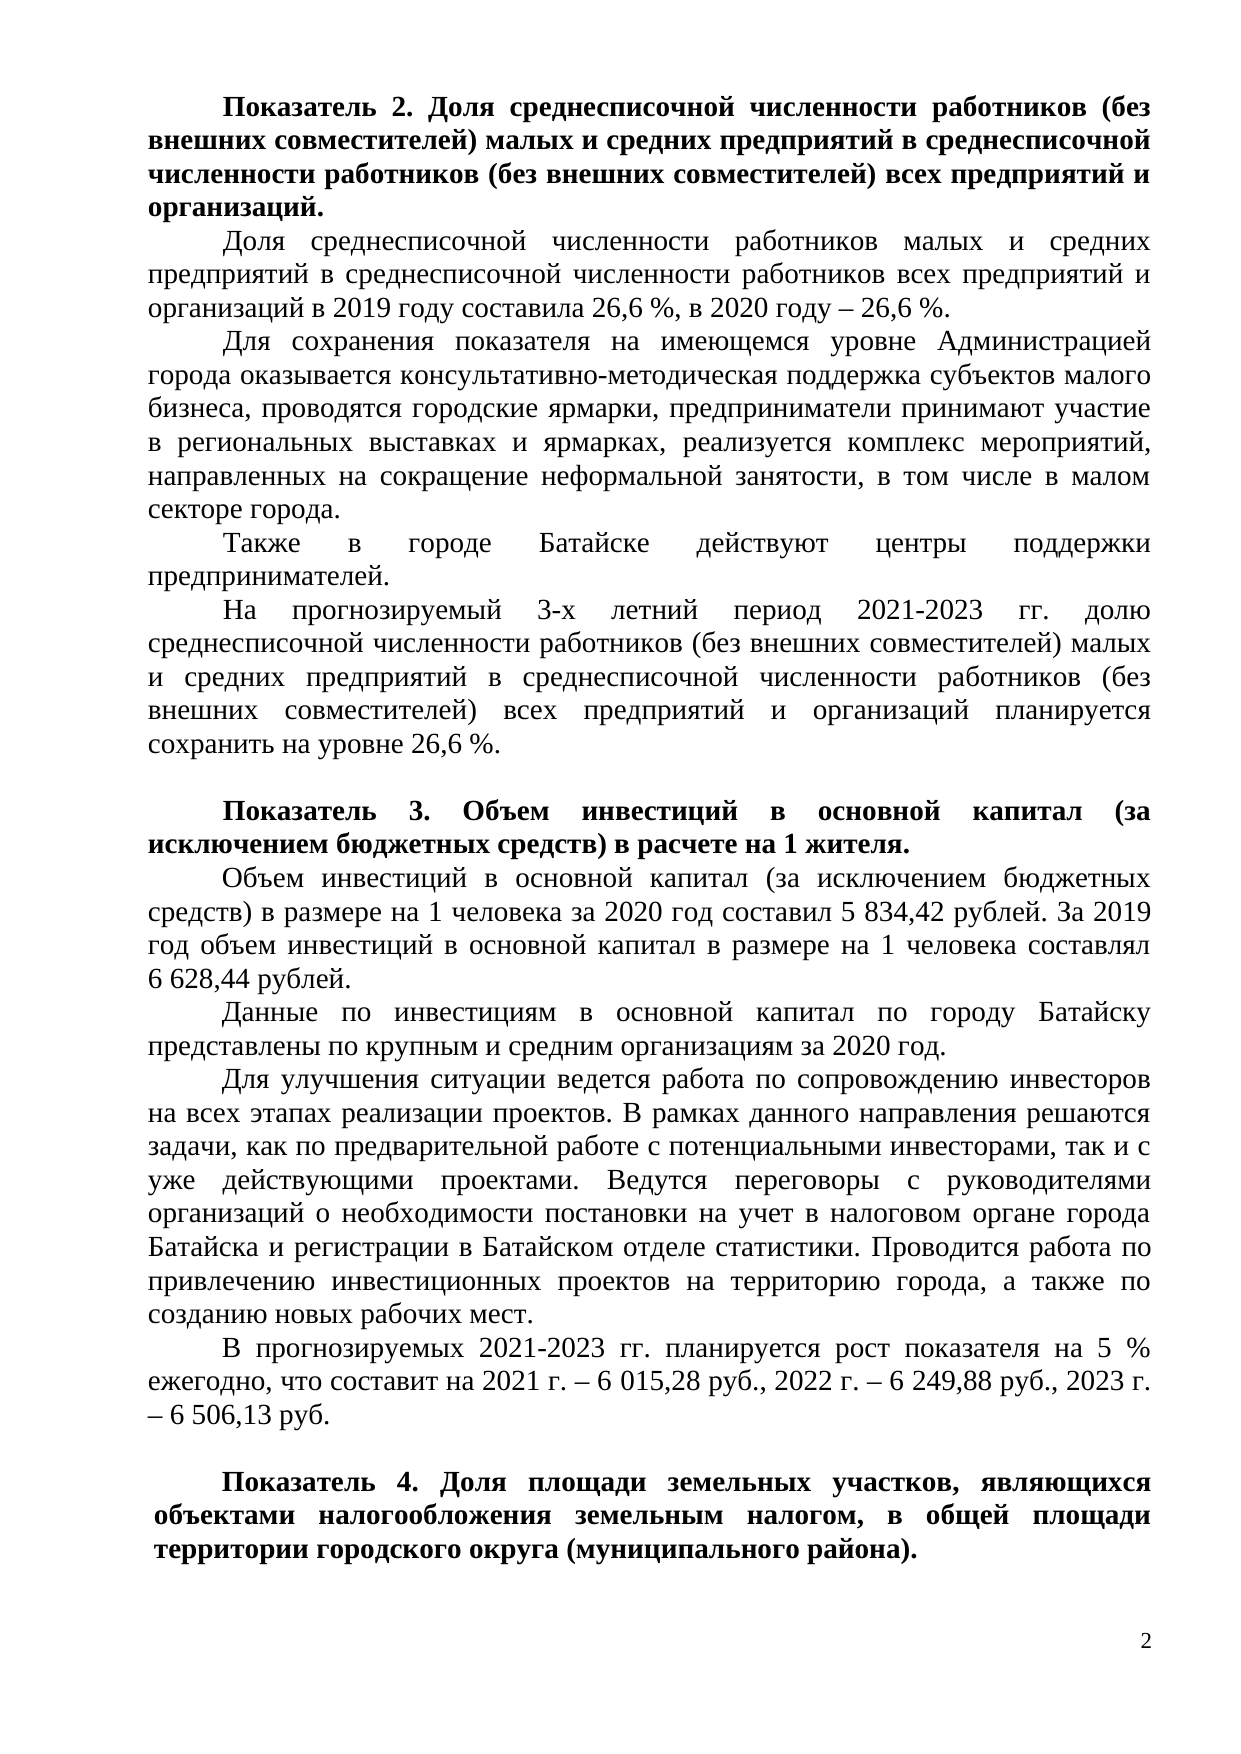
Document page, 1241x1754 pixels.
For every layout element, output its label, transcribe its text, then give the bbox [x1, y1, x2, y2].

text Доля среднесписочной численности работников малых и средних предприятий в среднесписочной численности работников всех предприятий и организаций в 2019 году составила 26,6 %, в 2020 году – 26,6 %. [148, 223, 1152, 323]
text Также в городе Батайске действуют центры поддержки предпринимателей. [148, 525, 1152, 592]
text Показатель 4. Доля площади земельных участков, являющихся объектами налогообложения земельным налогом, в общей площади территории городского округа (муниципального района). [154, 1464, 1152, 1564]
text Показатель 3. Объем инвестиций в основной капитал (за исключением бюджетных средств) в расчете на 1 жителя. [148, 793, 1152, 860]
text На прогнозируемый 3-х летний период 2021-2023 гг. долю среднесписочной численности работников (без внешних совместителей) малых и средних предприятий в среднесписочной численности работников (без внешних совместителей) всех предприятий и организаций планируется сохранить на уровне 26,6 %. [148, 592, 1152, 759]
text В прогнозируемых 2021-2023 гг. планируется рост показателя на 5 % ежегодно, что составит на 2021 г. – 6 015,28 руб., 2022 г. – 6 249,88 руб., 2023 г. – 6 506,13 руб. [148, 1330, 1152, 1430]
text Для сохранения показателя на имеющемся уровне Администрацией города оказывается консультативно-методическая поддержка субъектов малого бизнеса, проводятся городские ярмарки, предприниматели принимают участие в региональных выставках и ярмарках, реализуется комплекс мероприятий, направленных на сокращение неформальной занятости, в том числе в малом секторе города. [148, 323, 1152, 525]
text Для улучшения ситуации ведется работа по сопровождению инвесторов на всех этапах реализации проектов. В рамках данного направления решаются задачи, как по предварительной работе с потенциальными инвесторами, так и с уже действующими проектами. Ведутся переговоры с руководителями организаций о необходимости постановки на учет в налоговом органе города Батайска и регистрации в Батайском отделе статистики. Проводится работа по привлечению инвестиционных проектов на территорию города, а также по созданию новых рабочих мест. [148, 1061, 1152, 1330]
text Данные по инвестициям в основной капитал по городу Батайску представлены по крупным и средним организациям за 2020 год. [148, 994, 1152, 1061]
text Показатель 2. Доля среднесписочной численности работников (без внешних совместителей) малых и средних предприятий в среднесписочной численности работников (без внешних совместителей) всех предприятий и организаций. [148, 89, 1152, 223]
text Объем инвестиций в основной капитал (за исключением бюджетных средств) в размере на 1 человека за 2020 год составил 5 834,42 рублей. За 2019 год объем инвестиций в основной капитал в размере на 1 человека составлял 6 628,44 рублей. [148, 860, 1152, 994]
